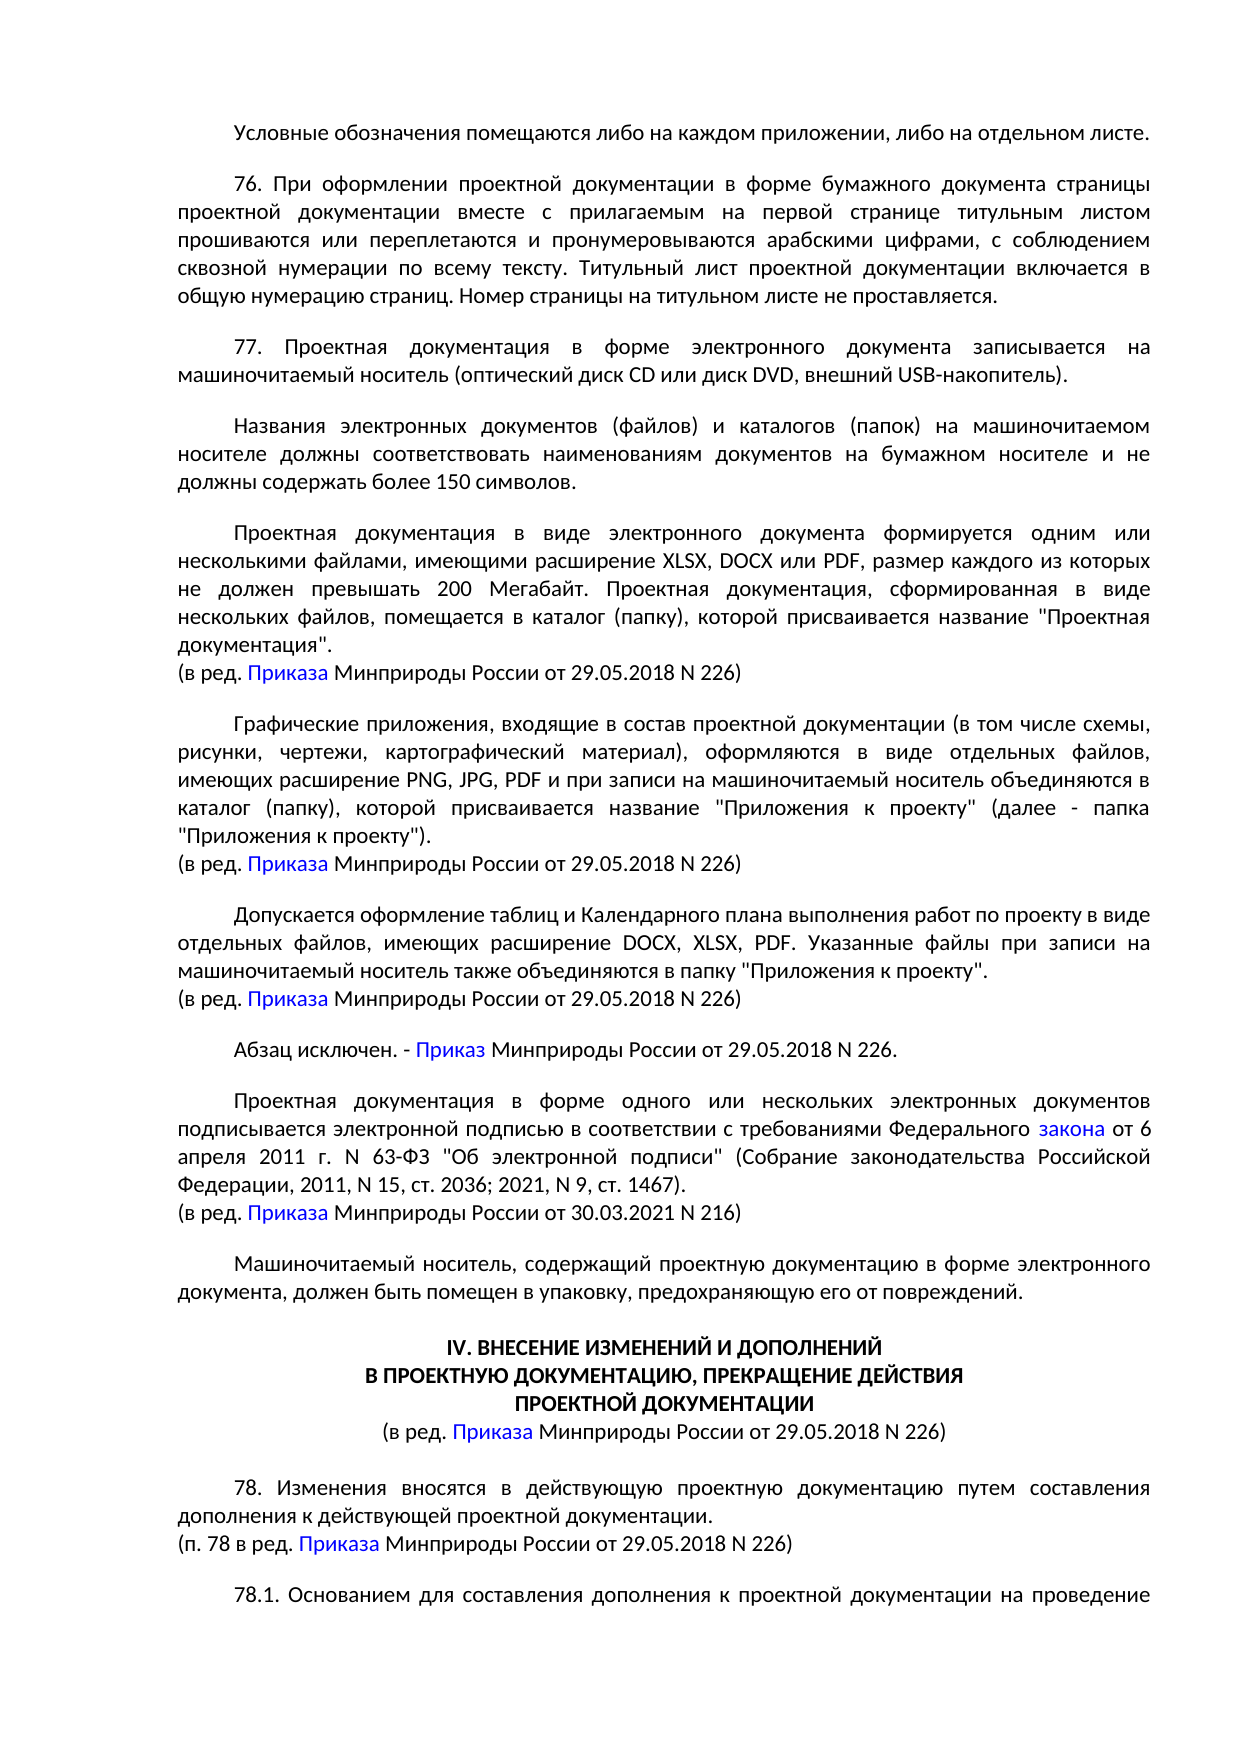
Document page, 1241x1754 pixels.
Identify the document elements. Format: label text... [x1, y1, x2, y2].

text Проектная документация в виде электронного документа формируется одним или несколькими файлами, имеющими расширение XLSX, DOCX или PDF, размер каждого из которых не должен превышать 200 Мегабайт. Проектная документация, сформированная в виде нескольких файлов, помещается в каталог (папку), которой присваивается название "Проектная документация". [177, 518, 1152, 658]
title ПРОЕКТНОЙ ДОКУМЕНТАЦИИ [177, 1389, 1152, 1417]
text Допускается оформление таблиц и Календарного плана выполнения работ по проекту в виде отдельных файлов, имеющих расширение DOCX, XLSX, PDF. Указанные файлы при записи на машиночитаемый носитель также объединяются в папку "Приложения к проекту". [177, 900, 1152, 984]
text (в ред. Приказа Минприроды России от 29.05.2018 N 226) [177, 1417, 1152, 1445]
title В ПРОЕКТНУЮ ДОКУМЕНТАЦИЮ, ПРЕКРАЩЕНИЕ ДЕЙСТВИЯ [177, 1361, 1152, 1389]
text (в ред. Приказа Минприроды России от 30.03.2021 N 216) [177, 1198, 1152, 1226]
text (в ред. Приказа Минприроды России от 29.05.2018 N 226) [177, 984, 1152, 1012]
title IV. ВНЕСЕНИЕ ИЗМЕНЕНИЙ И ДОПОЛНЕНИЙ [177, 1333, 1152, 1361]
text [177, 1580, 1152, 1608]
text Проектная документация в форме одного или нескольких электронных документов подписывается электронной подписью в соответствии с требованиями Федерального закона от 6 апреля 2011 г. N 63-ФЗ "Об электронной подписи" (Собрание законодательства Российской Федерации, 2011, N 15, ст. 2036; 2021, N 9, ст. 1467). [177, 1086, 1152, 1198]
text 76. При оформлении проектной документации в форме бумажного документа страницы проектной документации вместе с прилагаемым на первой странице титульным листом прошиваются или переплетаются и пронумеровываются арабскими цифрами, с соблюдением сквозной нумерации по всему тексту. Титульный лист проектной документации включается в общую нумерацию страниц. Номер страницы на титульном листе не проставляется. [177, 169, 1152, 309]
text Названия электронных документов (файлов) и каталогов (папок) на машиночитаемом носителе должны соответствовать наименованиям документов на бумажном носителе и не должны содержать более 150 символов. [177, 411, 1152, 495]
text 78. Изменения вносятся в действующую проектную документацию путем составления дополнения к действующей проектной документации. [177, 1473, 1152, 1529]
text Абзац исключен. - Приказ Минприроды России от 29.05.2018 N 226. [177, 1035, 1152, 1063]
text (п. 78 в ред. Приказа Минприроды России от 29.05.2018 N 226) [177, 1529, 1152, 1557]
text (в ред. Приказа Минприроды России от 29.05.2018 N 226) [177, 849, 1152, 877]
text Условные обозначения помещаются либо на каждом приложении, либо на отдельном листе. [177, 118, 1152, 146]
text Графические приложения, входящие в состав проектной документации (в том числе схемы, рисунки, чертежи, картографический материал), оформляются в виде отдельных файлов, имеющих расширение PNG, JPG, PDF и при записи на машиночитаемый носитель объединяются в каталог (папку), которой присваивается название "Приложения к проекту" (далее - папка "Приложения к проекту"). [177, 709, 1152, 849]
text (в ред. Приказа Минприроды России от 29.05.2018 N 226) [177, 658, 1152, 686]
text 77. Проектная документация в форме электронного документа записывается на машиночитаемый носитель (оптический диск CD или диск DVD, внешний USB-накопитель). [177, 332, 1152, 388]
text Машиночитаемый носитель, содержащий проектную документацию в форме электронного документа, должен быть помещен в упаковку, предохраняющую его от повреждений. [177, 1249, 1152, 1305]
